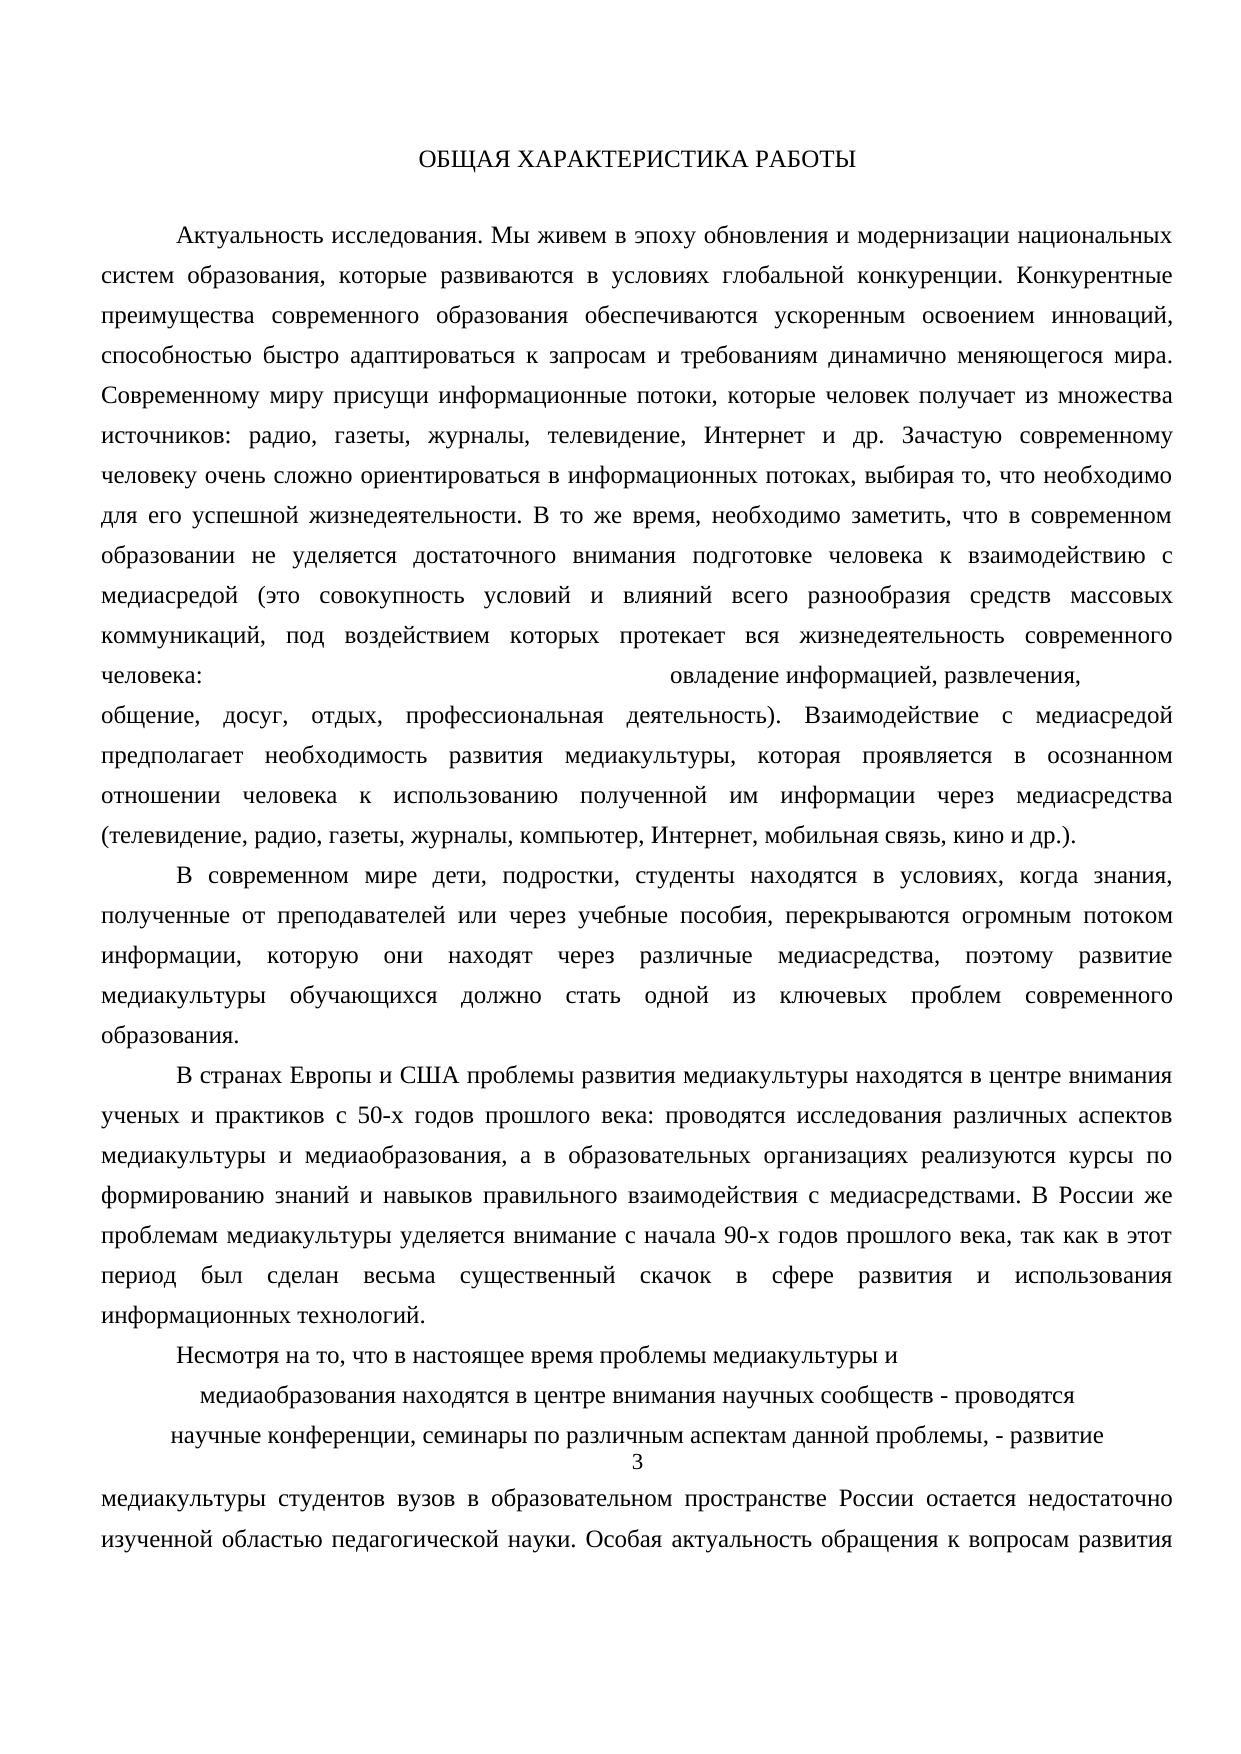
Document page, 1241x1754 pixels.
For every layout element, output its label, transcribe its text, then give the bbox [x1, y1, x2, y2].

text Актуальность исследования. Мы живем в эпоху обновления и модернизации национальных систем образования, которые развиваются в условиях глобальной конкуренции. Конкурентные преимущества современного образования обеспечиваются ускоренным освоением инноваций, способностью быстро адаптироваться к запросам и требованиям динамично меняющегося мира. Современному миру присущи информационные потоки, которые человек получает из множества источников: радио, газеты, журналы, телевидение, Интернет и др. Зачастую современному человеку очень сложно ориентироваться в информационных потоках, выбирая то, что необходимо для его успешной жизнедеятельности. В то же время, необходимо заметить, что в современном образовании не уделяется достаточного внимания подготовке человека к взаимодействию с медиасредой (это совокупность условий и влияний всего разнообразия средств массовых коммуникаций, под воздействием которых протекает вся жизнедеятельность современного человека: овладение информацией, развлечения, [101, 211, 1174, 691]
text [101, 1474, 1174, 1555]
text Несмотря на то, что в настоящее время проблемы медиакультуры и [101, 1331, 1176, 1371]
text общение, досуг, отдых, профессиональная деятельность). Взаимодействие с медиасредой предполагает необходимость развития медиакультуры, которая проявляется в осознанном отношении человека к использованию полученной им информации через медиасредства (телевидение, радио, газеты, журналы, компьютер, Интернет, мобильная связь, кино и др.). [101, 691, 1174, 851]
text медиаобразования находятся в центре внимания научных сообществ - проводятся [99, 1371, 1176, 1411]
text В современном мире дети, подростки, студенты находятся в условиях, когда знания, полученные от преподавателей или через учебные пособия, перекрываются огромным потоком информации, которую они находят через различные медиасредства, поэтому развитие медиакультуры обучающихся должно стать одной из ключевых проблем современного образования. [101, 851, 1174, 1051]
text ОБЩАЯ ХАРАКТЕРИСТИКА РАБОТЫ [99, 148, 1176, 173]
text В странах Европы и США проблемы развития медиакультуры находятся в центре внимания ученых и практиков с 50-х годов прошлого века: проводятся исследования различных аспектов медиакультуры и медиаобразования, а в образовательных организациях реализуются курсы по формированию знаний и навыков правильного взаимодействия с медиасредствами. В России же проблемам медиакультуры уделяется внимание с начала 90-х годов прошлого века, так как в этот период был сделан весьма существенный скачок в сфере развития и использования информационных технологий. [101, 1051, 1174, 1331]
text 3 [99, 1451, 1176, 1474]
text научные конференции, семинары по различным аспектам данной проблемы, - развитие [99, 1411, 1176, 1451]
